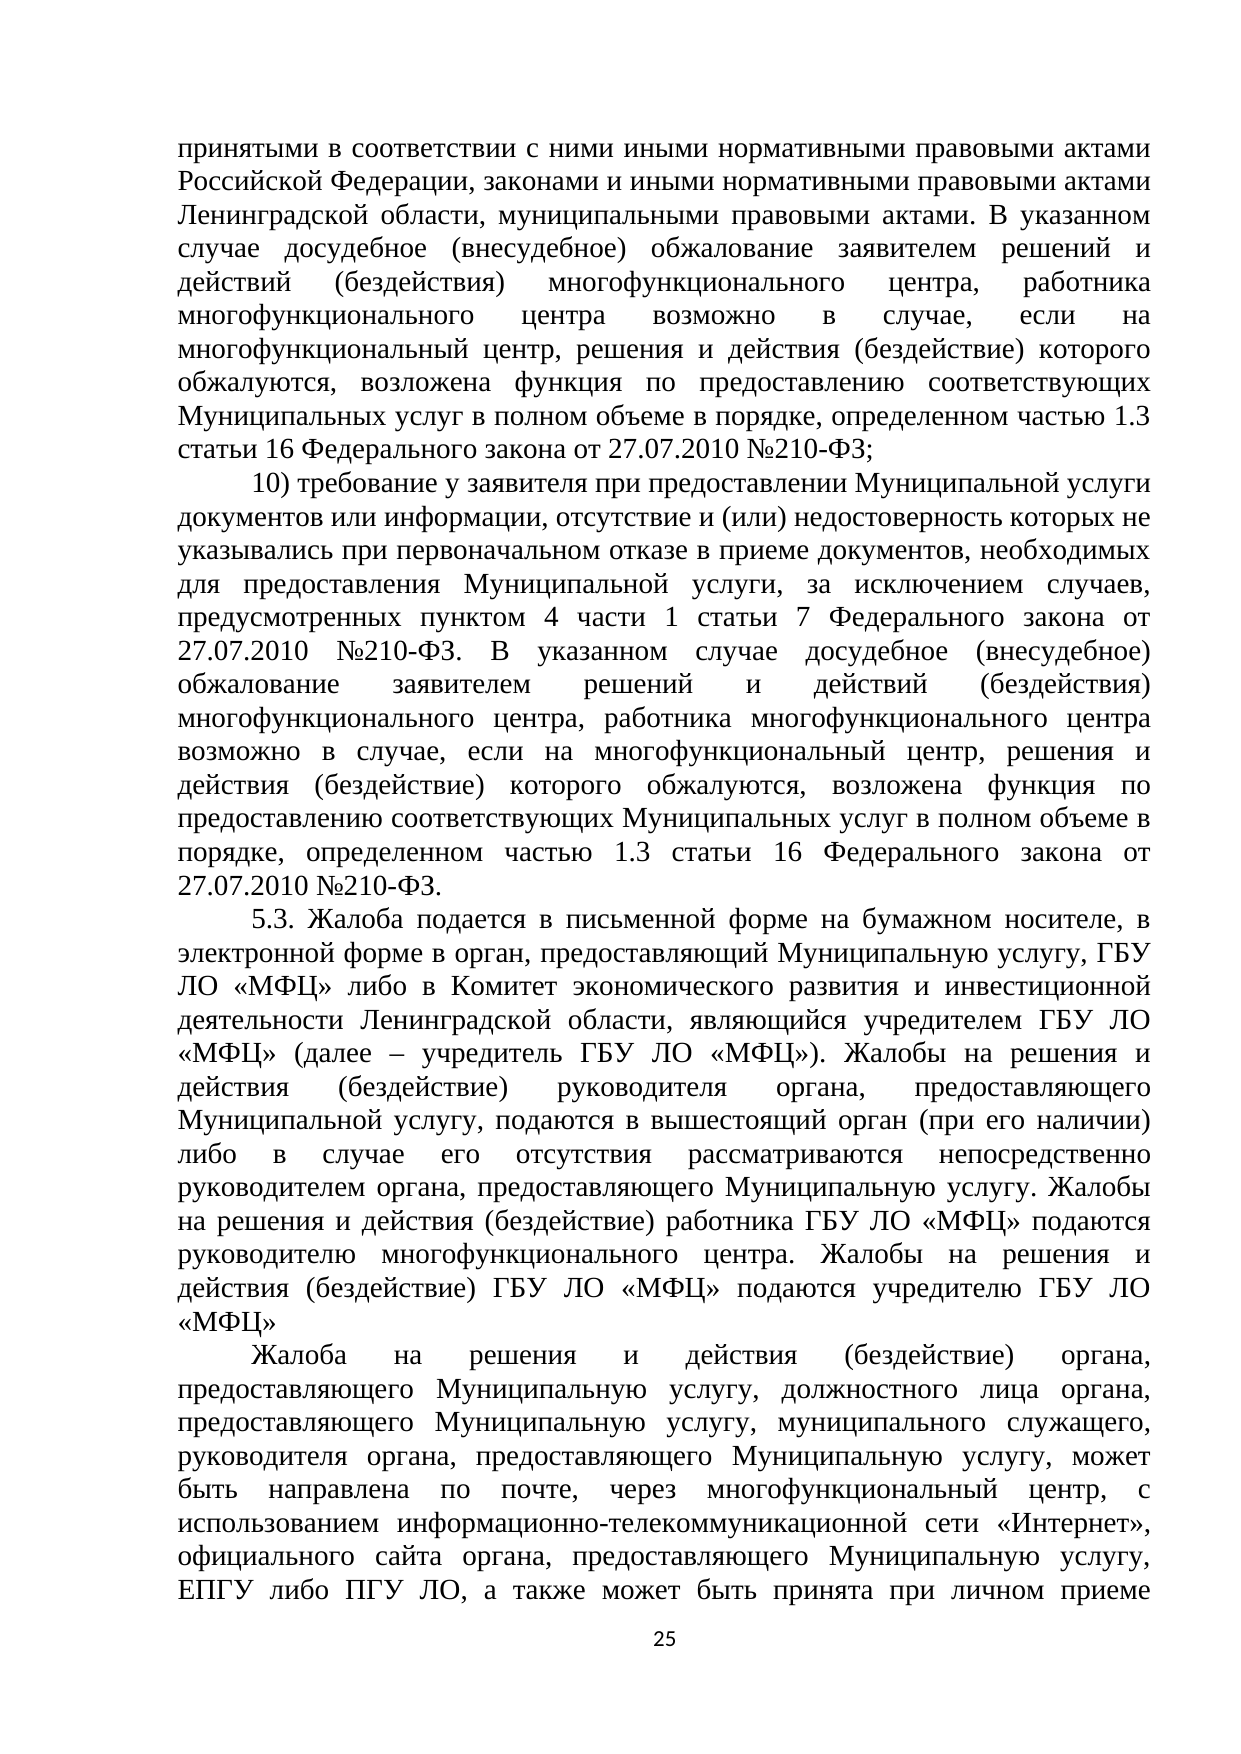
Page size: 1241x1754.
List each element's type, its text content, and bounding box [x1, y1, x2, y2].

text 5.3. Жалоба подается в письменной форме на бумажном носителе, в электронной форме в орган, предоставляющий Муниципальную услугу, ГБУ ЛО «МФЦ» либо в Комитет экономического развития и инвестиционной деятельности Ленинградской области, являющийся учредителем ГБУ ЛО «МФЦ» (далее – учредитель ГБУ ЛО «МФЦ»). Жалобы на решения и действия (бездействие) руководителя органа, предоставляющего Муниципальной услугу, подаются в вышестоящий орган (при его наличии) либо в случае его отсутствия рассматриваются непосредственно руководителем органа, предоставляющего Муниципальную услугу. Жалобы на решения и действия (бездействие) работника ГБУ ЛО «МФЦ» подаются руководителю многофункционального центра. Жалобы на решения и действия (бездействие) ГБУ ЛО «МФЦ» подаются учредителю ГБУ ЛО «МФЦ» [177, 901, 1152, 1337]
text 10) требование у заявителя при предоставлении Муниципальной услуги документов или информации, отсутствие и (или) недостоверность которых не указывались при первоначальном отказе в приеме документов, необходимых для предоставления Муниципальной услуги, за исключением случаев, предусмотренных пунктом 4 части 1 статьи 7 Федерального закона от 27.07.2010 №210-ФЗ. В указанном случае досудебное (внесудебное) обжалование заявителем решений и действий (бездействия) многофункционального центра, работника многофункционального центра возможно в случае, если на многофункциональный центр, решения и действия (бездействие) которого обжалуются, возложена функция по предоставлению соответствующих Муниципальных услуг в полном объеме в порядке, определенном частью 1.3 статьи 16 Федерального закона от 27.07.2010 №210-ФЗ. [177, 465, 1152, 901]
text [177, 1337, 1152, 1606]
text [177, 130, 1152, 465]
